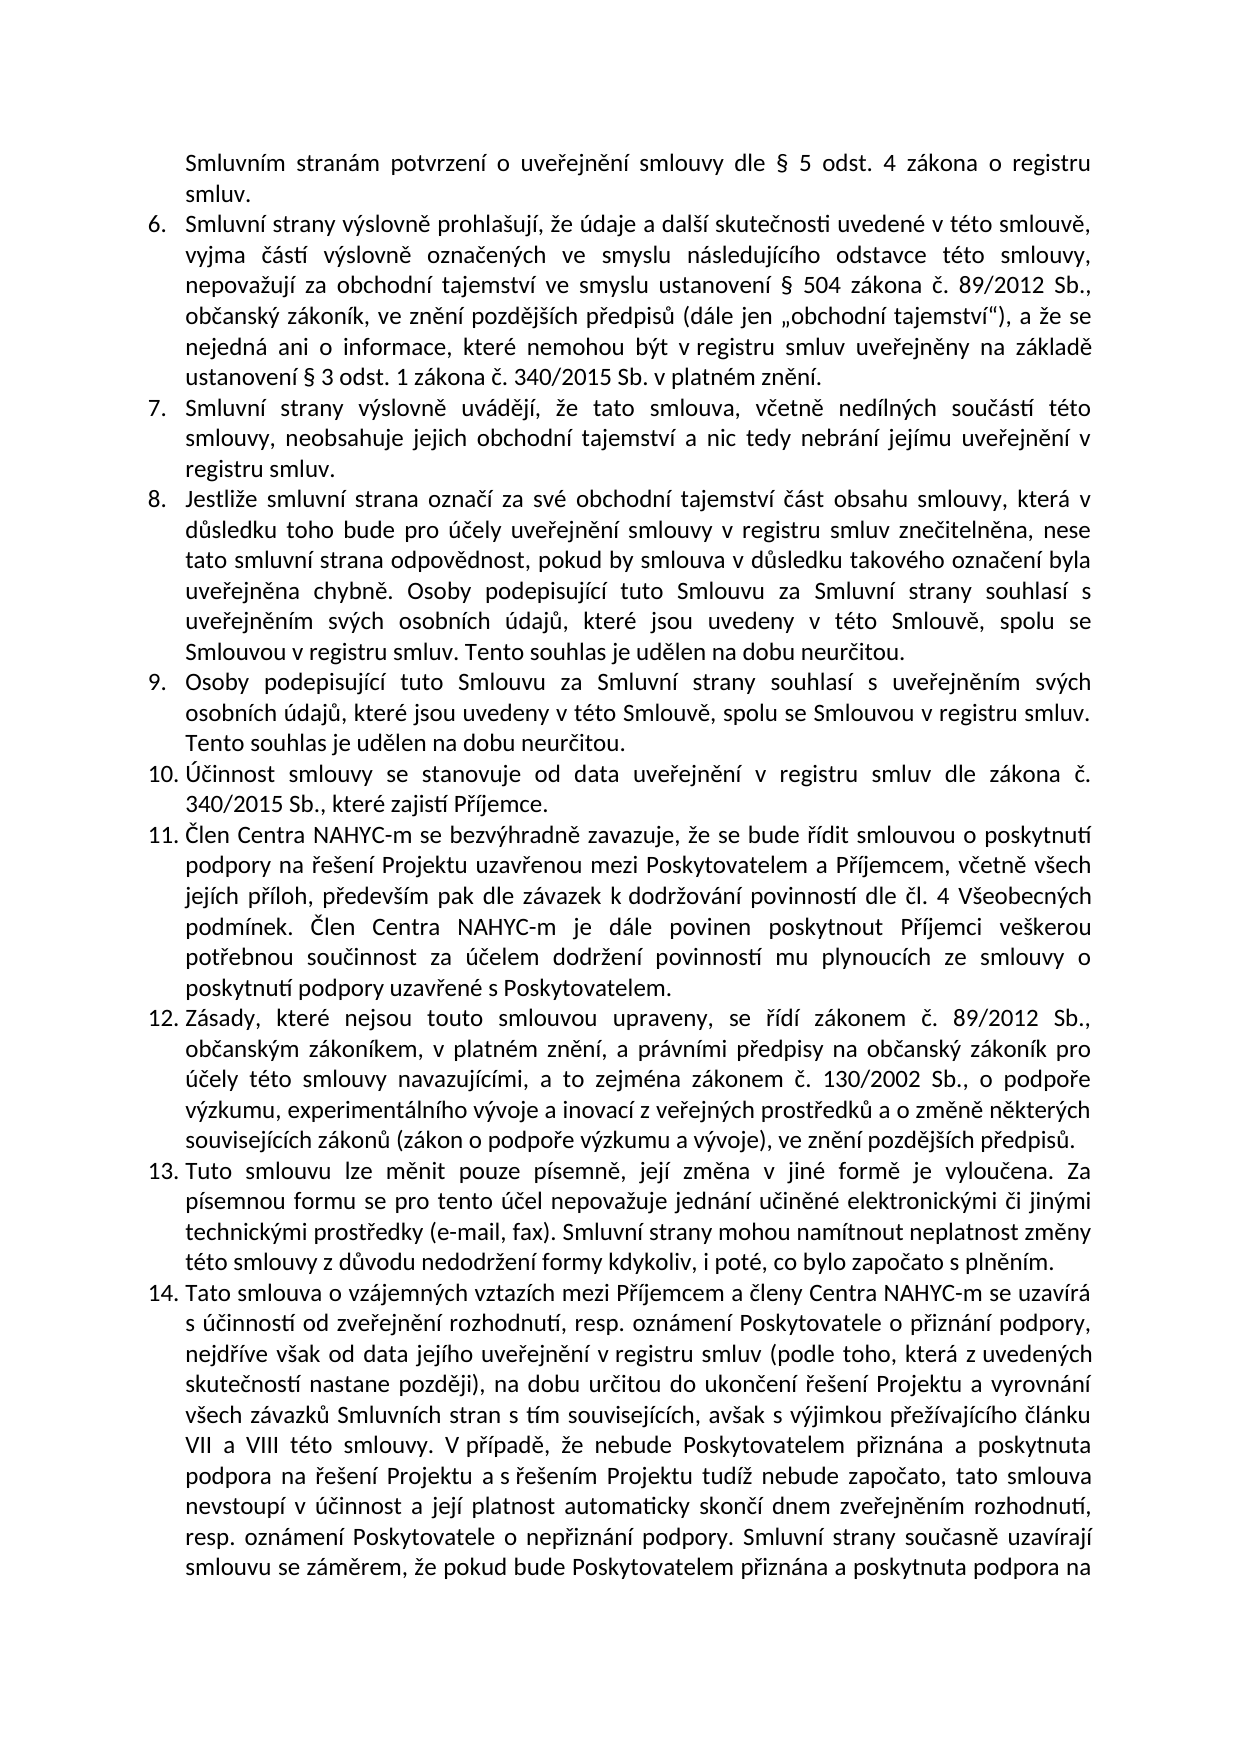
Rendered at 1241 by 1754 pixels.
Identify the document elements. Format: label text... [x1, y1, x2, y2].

list Člen Centra NAHYC-m se bezvýhradně zavazuje, že se bude řídit smlouvou o poskytnutí podpory na řešení Projektu uzavřenou mezi Poskytovatelem a Příjemcem, včetně všech jejích příloh, především pak dle závazek k dodržování povinností dle čl. 4 Všeobecných podmínek. Člen Centra NAHYC-m je dále povinen poskytnout Příjemci veškerou potřebnou součinnost za účelem dodržení povinností mu plynoucích ze smlouvy o poskytnutí podpory uzavřené s Poskytovatelem. [148, 819, 1093, 1002]
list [148, 148, 1093, 209]
list Osoby podepisující tuto Smlouvu za Smluvní strany souhlasí s uveřejněním svých osobních údajů, které jsou uvedeny v této Smlouvě, spolu se Smlouvou v registru smluv. Tento souhlas je udělen na dobu neurčitou. [148, 666, 1093, 758]
list Zásady, které nejsou touto smlouvou upraveny, se řídí zákonem č. 89/2012 Sb., občanským zákoníkem, v platném znění, a právními předpisy na občanský zákoník pro účely této smlouvy navazujícími, a to zejména zákonem č. 130/2002 Sb., o podpoře výzkumu, experimentálního vývoje a inovací z veřejných prostředků a o změně některých souvisejících zákonů (zákon o podpoře výzkumu a vývoje), ve znění pozdějších předpisů. [148, 1002, 1093, 1155]
list Účinnost smlouvy se stanovuje od data uveřejnění v registru smluv dle zákona č. 340/2015 Sb., které zajistí Příjemce. [148, 758, 1093, 819]
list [148, 1277, 1093, 1582]
list Jestliže smluvní strana označí za své obchodní tajemství část obsahu smlouvy, která v důsledku toho bude pro účely uveřejnění smlouvy v registru smluv znečitelněna, nese tato smluvní strana odpovědnost, pokud by smlouva v důsledku takového označení byla uveřejněna chybně. Osoby podepisující tuto Smlouvu za Smluvní strany souhlasí s uveřejněním svých osobních údajů, které jsou uvedeny v této Smlouvě, spolu se Smlouvou v registru smluv. Tento souhlas je udělen na dobu neurčitou. [148, 483, 1093, 666]
list Smluvní strany výslovně uvádějí, že tato smlouva, včetně nedílných součástí této smlouvy, neobsahuje jejich obchodní tajemství a nic tedy nebrání jejímu uveřejnění v registru smluv. [148, 392, 1093, 483]
list Tuto smlouvu lze měnit pouze písemně, její změna v jiné formě je vyloučena. Za písemnou formu se pro tento účel nepovažuje jednání učiněné elektronickými či jinými technickými prostředky (e-mail, fax). Smluvní strany mohou namítnout neplatnost změny této smlouvy z důvodu nedodržení formy kdykoliv, i poté, co bylo započato s plněním. [148, 1155, 1093, 1277]
list Smluvní strany výslovně prohlašují, že údaje a další skutečnosti uvedené v této smlouvě, vyjma částí výslovně označených ve smyslu následujícího odstavce této smlouvy, nepovažují za obchodní tajemství ve smyslu ustanovení § 504 zákona č. 89/2012 Sb., občanský zákoník, ve znění pozdějších předpisů (dále jen „obchodní tajemství“), a že se nejedná ani o informace, které nemohou být v registru smluv uveřejněny na základě ustanovení § 3 odst. 1 zákona č. 340/2015 Sb. v platném znění. [148, 209, 1093, 392]
